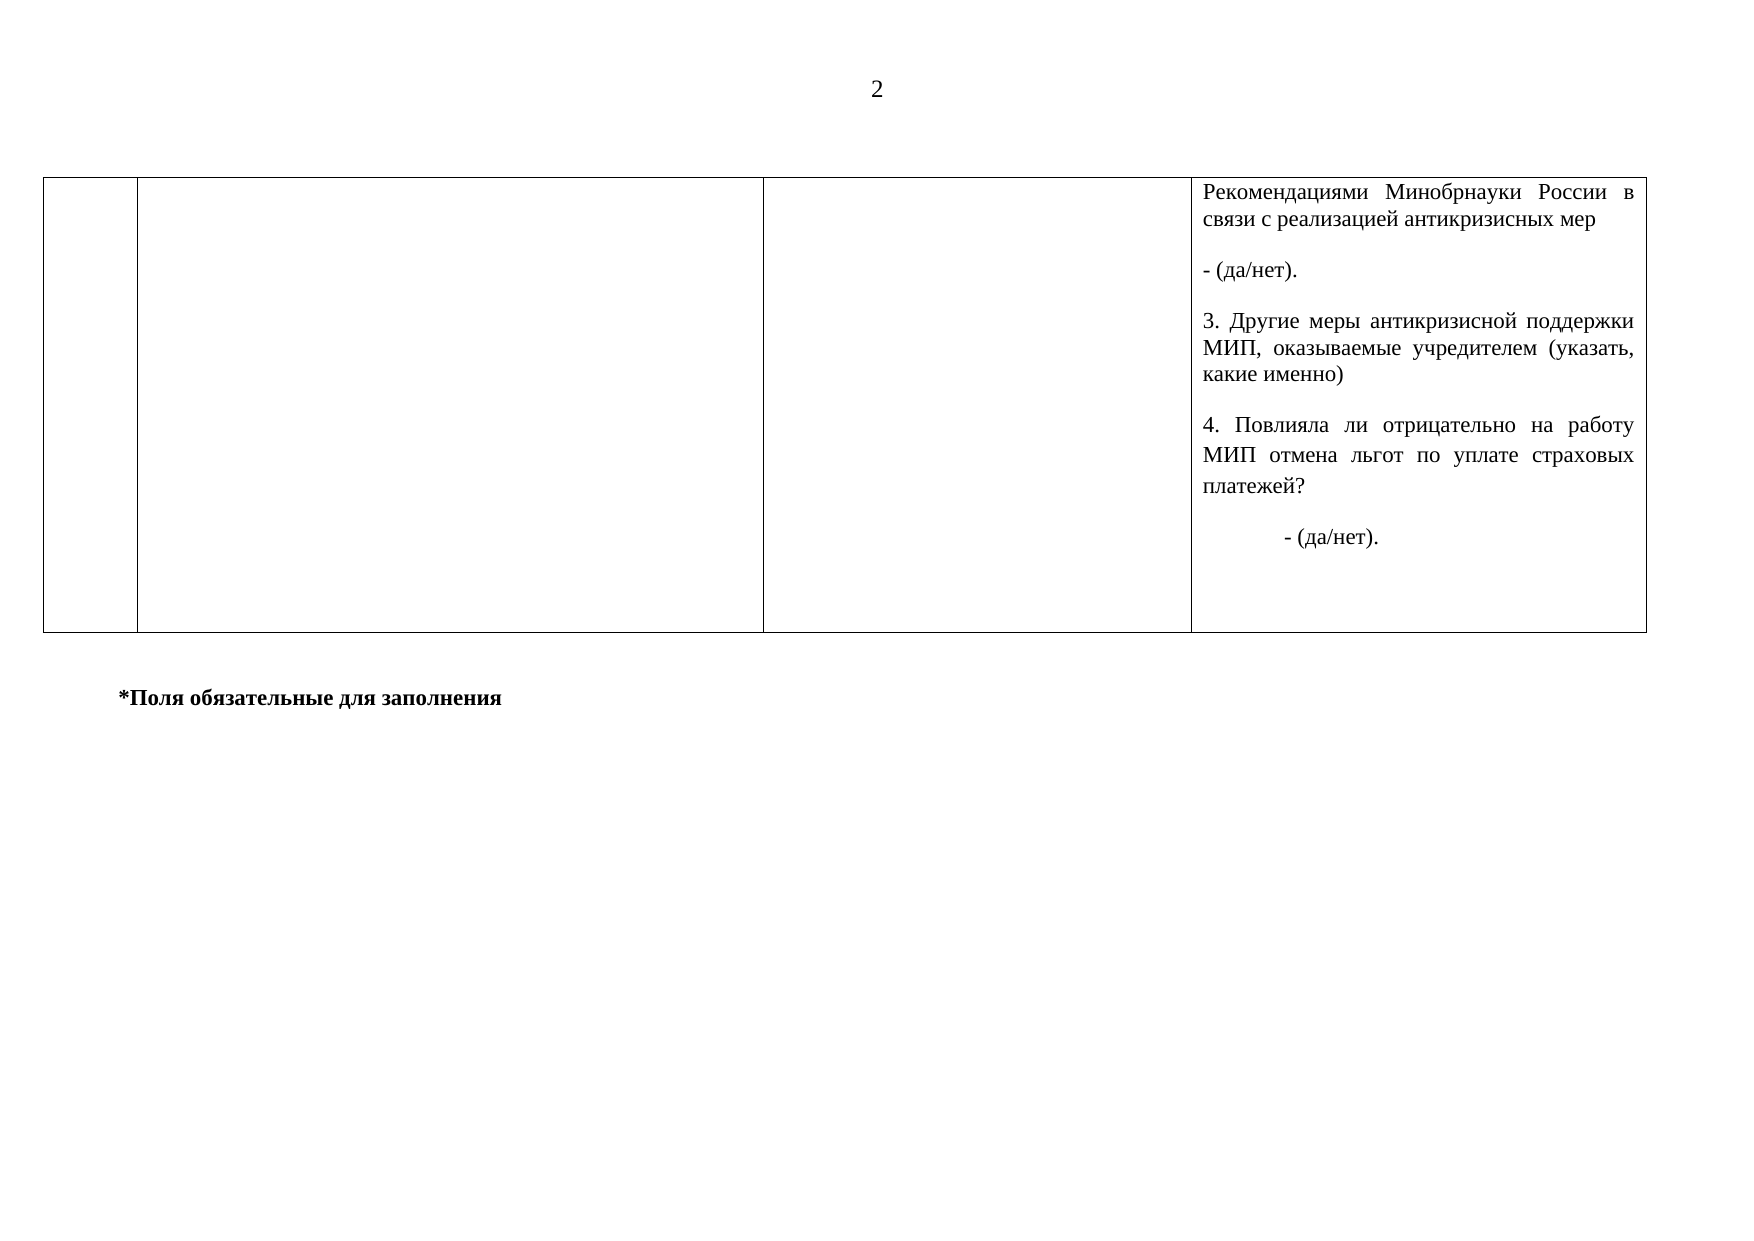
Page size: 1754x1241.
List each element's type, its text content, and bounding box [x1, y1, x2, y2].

table_cell [44, 178, 137, 632]
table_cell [1192, 178, 1646, 632]
text *Поля обязательные для заполнения [118, 684, 1636, 711]
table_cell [138, 178, 763, 632]
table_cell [764, 178, 1191, 632]
